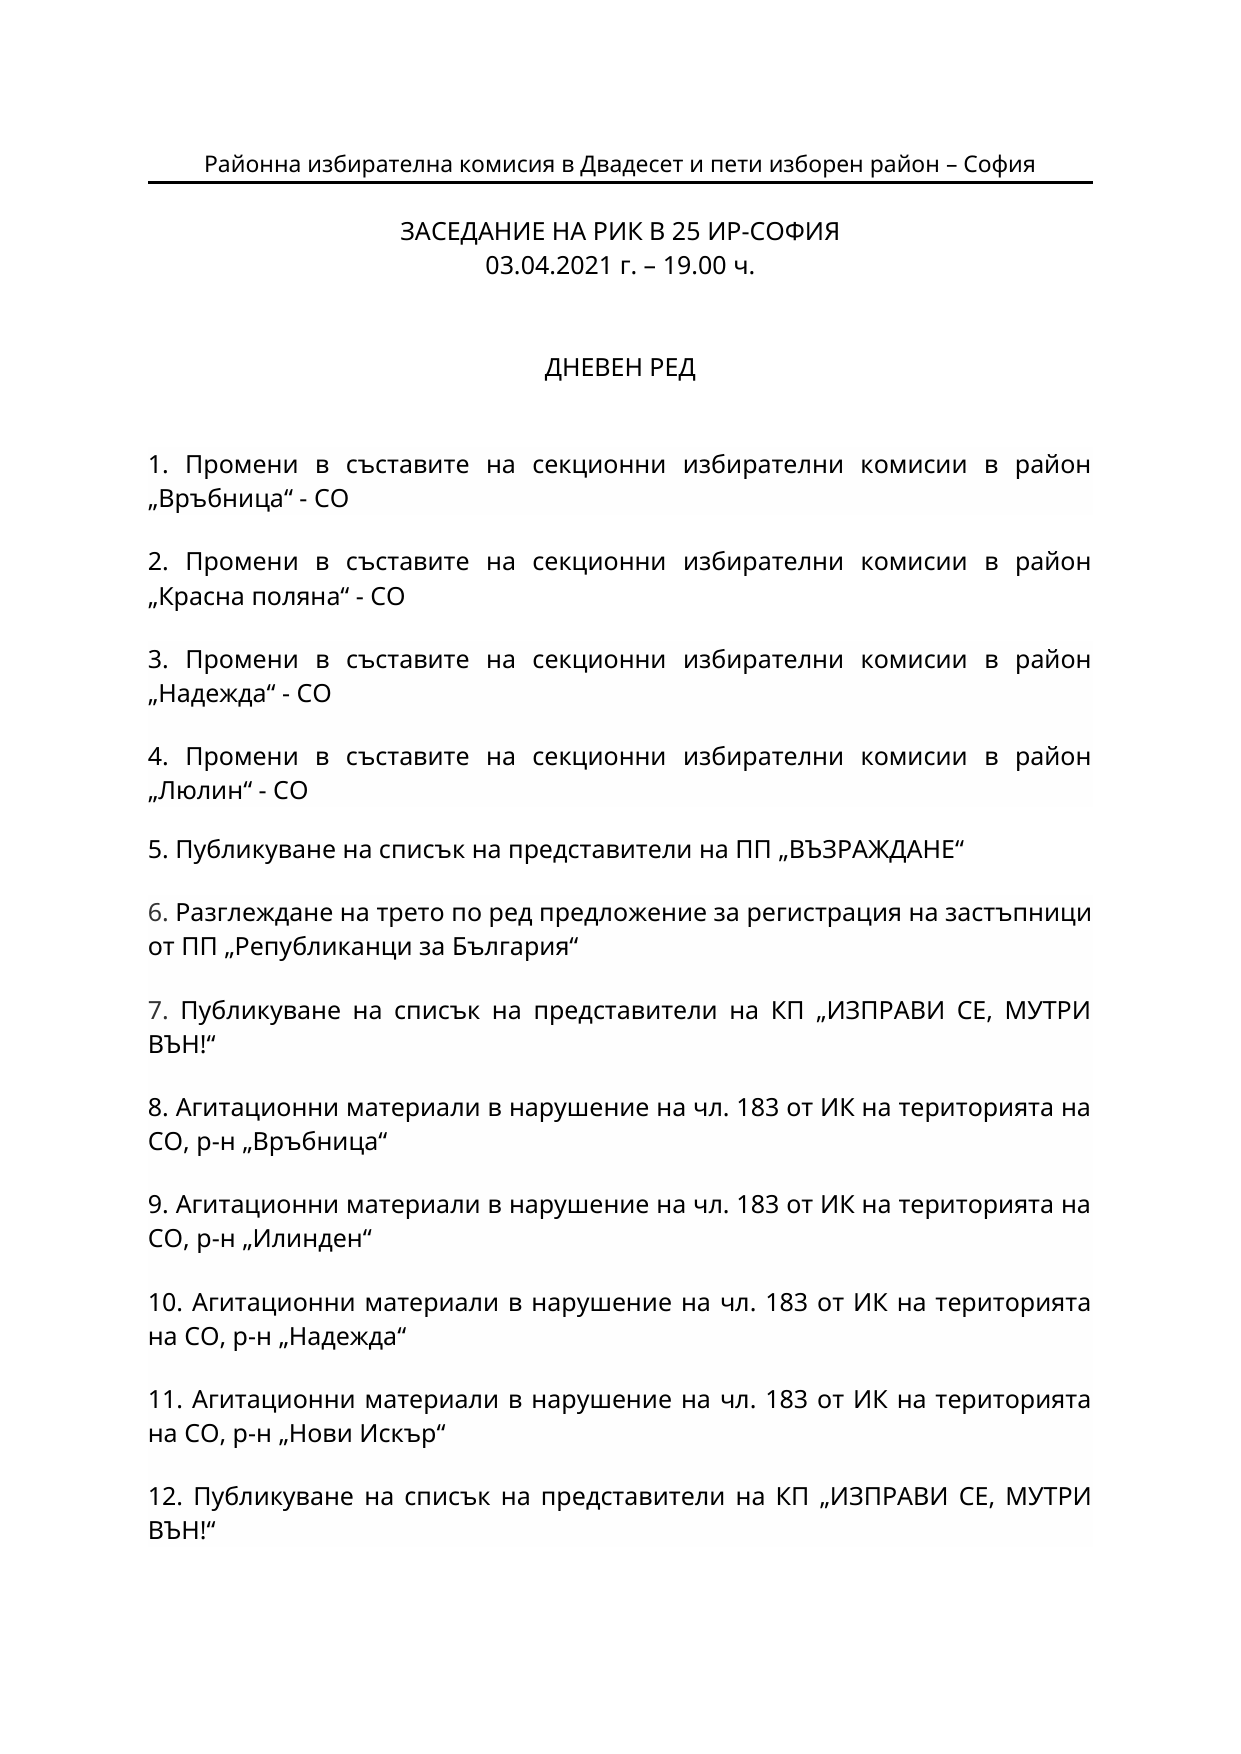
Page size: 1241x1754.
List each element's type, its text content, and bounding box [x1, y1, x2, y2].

text 3. Промени в съставите на секционни избирателни комисии в район „Надежда“ - СО [148, 641, 1093, 709]
text 1. Промени в съставите на секционни избирателни комисии в район „Връбница“ - СО [148, 447, 1093, 515]
text 03.04.2021 г. – 19.00 ч. [148, 247, 1093, 281]
text ЗАСЕДАНИЕ НА РИК В 25 ИР-СОФИЯ [148, 213, 1093, 247]
text ДНЕВЕН РЕД [148, 349, 1093, 383]
text 8. Агитационни материали в нарушение на чл. 183 от ИК на територията на СО, р-н „Връбница“ [148, 1089, 1093, 1158]
text 11. Агитационни материали в нарушение на чл. 183 от ИК на територията на СО, р-н „Нови Искър“ [148, 1381, 1093, 1449]
text 10. Агитационни материали в нарушение на чл. 183 от ИК на територията на СО, р-н „Надежда“ [148, 1284, 1093, 1352]
text 7. Публикуване на списък на представители на КП „ИЗПРАВИ СЕ, МУТРИ ВЪН!“ [148, 992, 1093, 1060]
text 9. Агитационни материали в нарушение на чл. 183 от ИК на територията на СО, р-н „Илинден“ [148, 1187, 1093, 1255]
text 12. Публикуване на списък на представители на КП „ИЗПРАВИ СЕ, МУТРИ ВЪН!“ [148, 1479, 1093, 1547]
text 2. Промени в съставите на секционни избирателни комисии в район „Красна поляна“ - СО [148, 544, 1093, 612]
text 5. Публикуване на списък на представители на ПП „ВЪЗРАЖДАНЕ“ [148, 832, 1093, 866]
text 6. Разглеждане на трето по ред предложение за регистрация на застъпници от ПП „Републиканци за България“ [148, 895, 1093, 963]
text Районна избирателна комисия в Двадесет и пети изборен район – София [148, 148, 1093, 181]
text 4. Промени в съставите на секционни избирателни комисии в район „Люлин“ - СО [148, 739, 1093, 807]
